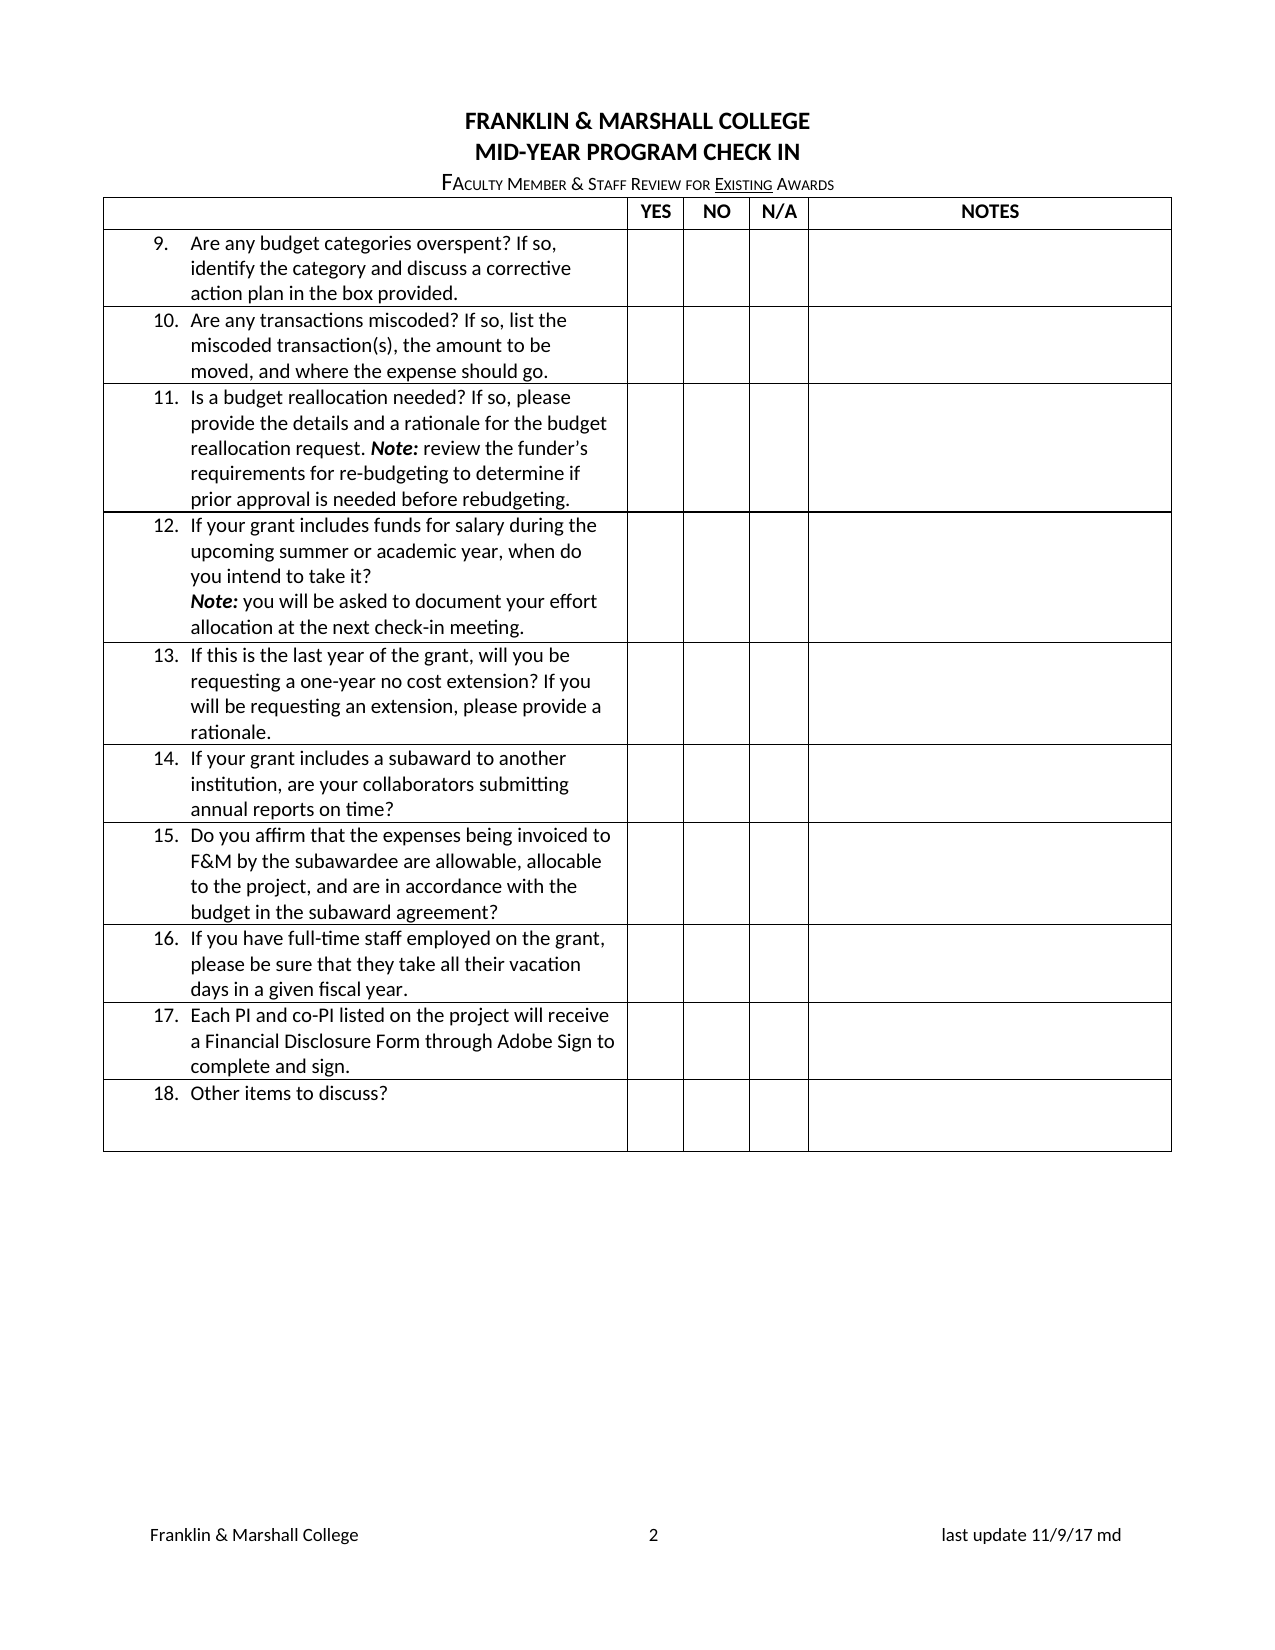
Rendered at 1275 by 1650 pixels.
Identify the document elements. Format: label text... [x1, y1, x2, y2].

table_cell [750, 745, 808, 822]
table_cell [809, 384, 1171, 511]
table_header NOTES [809, 198, 1171, 229]
table_cell [628, 925, 683, 1002]
table_cell [684, 230, 749, 306]
table_cell [628, 643, 683, 744]
table_cell Is a budget reallocation needed? If so, please provide the details and a rationale for the budget reallocation request. Note: review the funder’s requirements for re-budgeting to determine if prior approval is needed before rebudgeting. [104, 384, 627, 511]
table_cell [809, 745, 1171, 822]
table_cell [628, 513, 683, 642]
table_header YES [628, 198, 683, 229]
table_cell [750, 230, 808, 306]
table_cell [809, 1003, 1171, 1079]
table_cell Are any budget categories overspent? If so, identify the category and discuss a corrective action plan in the box provided. [104, 230, 627, 306]
table_cell [809, 1080, 1171, 1151]
table_cell [628, 823, 683, 924]
table_cell [684, 513, 749, 642]
table_cell Each PI and co-PI listed on the project will receive a Financial Disclosure Form through Adobe Sign to complete and sign. [104, 1003, 627, 1079]
table_cell Do you affirm that the expenses being invoiced to F&M by the subawardee are allowable, allocable to the project, and are in accordance with the budget in the subaward agreement? [104, 823, 627, 924]
table_cell [684, 823, 749, 924]
table_header N/A [750, 198, 808, 229]
table_cell [628, 745, 683, 822]
table_cell [628, 1080, 683, 1151]
table_cell If this is the last year of the grant, will you be requesting a one-year no cost extension? If you will be requesting an extension, please provide a rationale. [104, 643, 627, 744]
table_cell [750, 925, 808, 1002]
table_cell [809, 643, 1171, 744]
table_cell [809, 513, 1171, 642]
table_cell [628, 230, 683, 306]
table_cell [750, 513, 808, 642]
table_cell [750, 823, 808, 924]
table_cell [750, 307, 808, 383]
table_cell [684, 745, 749, 822]
table_cell If your grant includes a subaward to another institution, are your collaborators submitting annual reports on time? [104, 745, 627, 822]
table_cell [684, 307, 749, 383]
table_cell [809, 925, 1171, 1002]
table_header NO [684, 198, 749, 229]
table_cell [750, 643, 808, 744]
table_cell [684, 643, 749, 744]
table_cell [750, 384, 808, 511]
table_cell If your grant includes funds for salary during the upcoming summer or academic year, when do you intend to take it? Note: you will be asked to document your effort allocation at the next check-in meeting. [104, 513, 627, 642]
table_cell [809, 307, 1171, 383]
table_cell [684, 1003, 749, 1079]
table_cell [809, 230, 1171, 306]
table_cell [750, 1080, 808, 1151]
table_cell Are any transactions miscoded? If so, list the miscoded transaction(s), the amount to be moved, and where the expense should go. [104, 307, 627, 383]
table_header [104, 198, 627, 229]
table_cell [809, 823, 1171, 924]
table_cell [628, 307, 683, 383]
table_cell If you have full-time staff employed on the grant, please be sure that they take all their vacation days in a given fiscal year. [104, 925, 627, 1002]
table_cell [684, 384, 749, 511]
table_cell [750, 1003, 808, 1079]
table_cell [684, 925, 749, 1002]
table_cell [628, 384, 683, 511]
table_cell Other items to discuss? [104, 1080, 627, 1151]
table_cell [628, 1003, 683, 1079]
table_cell [684, 1080, 749, 1151]
